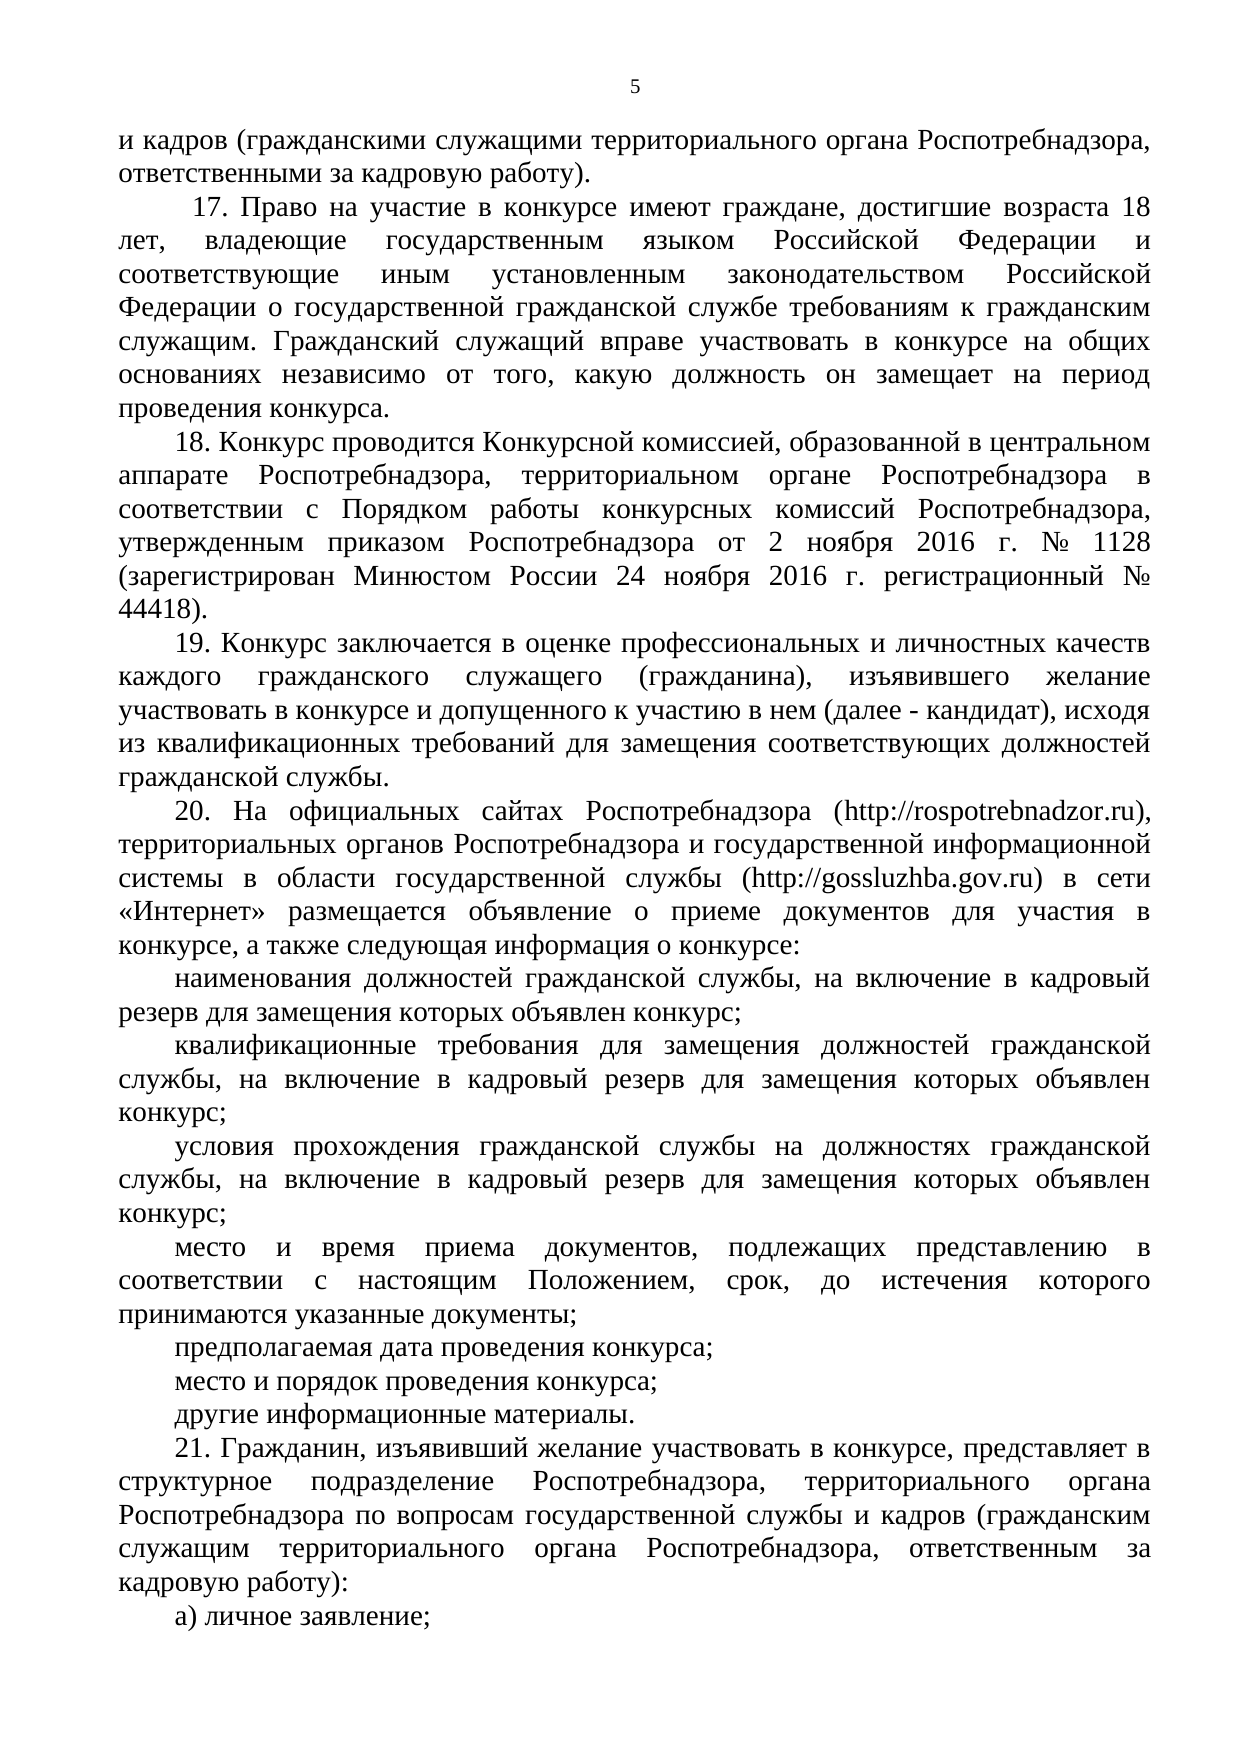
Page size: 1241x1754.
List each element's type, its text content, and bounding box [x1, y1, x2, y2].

text 18. Конкурс проводится Конкурсной комиссией, образованной в центральном аппарате Роспотребнадзора, территориальном органе Роспотребнадзора в соответствии с Порядком работы конкурсных комиссий Роспотребнадзора, утвержденным приказом Роспотребнадзора от 2 ноября 2016 г. № 1128 (зарегистрирован Минюстом России 24 ноября 2016 г. регистрационный № 44418). [118, 424, 1152, 625]
text 21. Гражданин, изъявивший желание участвовать в конкурсе, представляет в структурное подразделение Роспотребнадзора, территориального органа Роспотребнадзора по вопросам государственной службы и кадров (гражданским служащим территориального органа Роспотребнадзора, ответственным за кадровую работу): [118, 1430, 1152, 1598]
text квалификационные требования для замещения должностей гражданской службы, на включение в кадровый резерв для замещения которых объявлен конкурс; [118, 1027, 1152, 1128]
text 17. Право на участие в конкурсе имеют граждане, достигшие возраста 18 лет, владеющие государственным языком Российской Федерации и соответствующие иным установленным законодательством Российской Федерации о государственной гражданской службе требованиям к гражданским служащим. Гражданский служащий вправе участвовать в конкурсе на общих основаниях независимо от того, какую должность он замещает на период проведения конкурса. [118, 189, 1152, 424]
text 19. Конкурс заключается в оценке профессиональных и личностных качеств каждого гражданского служащего (гражданина), изъявившего желание участвовать в конкурсе и допущенного к участию в нем (далее - кандидат), исходя из квалификационных требований для замещения соответствующих должностей гражданской службы. [118, 625, 1152, 793]
text другие информационные материалы. [118, 1396, 1152, 1430]
text предполагаемая дата проведения конкурса; [118, 1329, 1152, 1363]
text наименования должностей гражданской службы, на включение в кадровый резерв для замещения которых объявлен конкурс; [118, 960, 1152, 1027]
text место и порядок проведения конкурса; [118, 1363, 1152, 1396]
text 20. На официальных сайтах Роспотребнадзора (http://rospotrebnadzor.ru), территориальных органов Роспотребнадзора и государственной информационной системы в области государственной службы (http://gossluzhba.gov.ru) в сети «Интернет» размещается объявление о приеме документов для участия в конкурсе, а также следующая информация о конкурсе: [118, 793, 1152, 960]
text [118, 122, 1152, 189]
text условия прохождения гражданской службы на должностях гражданской службы, на включение в кадровый резерв для замещения которых объявлен конкурс; [118, 1128, 1152, 1229]
text место и время приема документов, подлежащих представлению в соответствии с настоящим Положением, срок, до истечения которого принимаются указанные документы; [118, 1229, 1152, 1329]
text а) личное заявление; [118, 1598, 1152, 1631]
